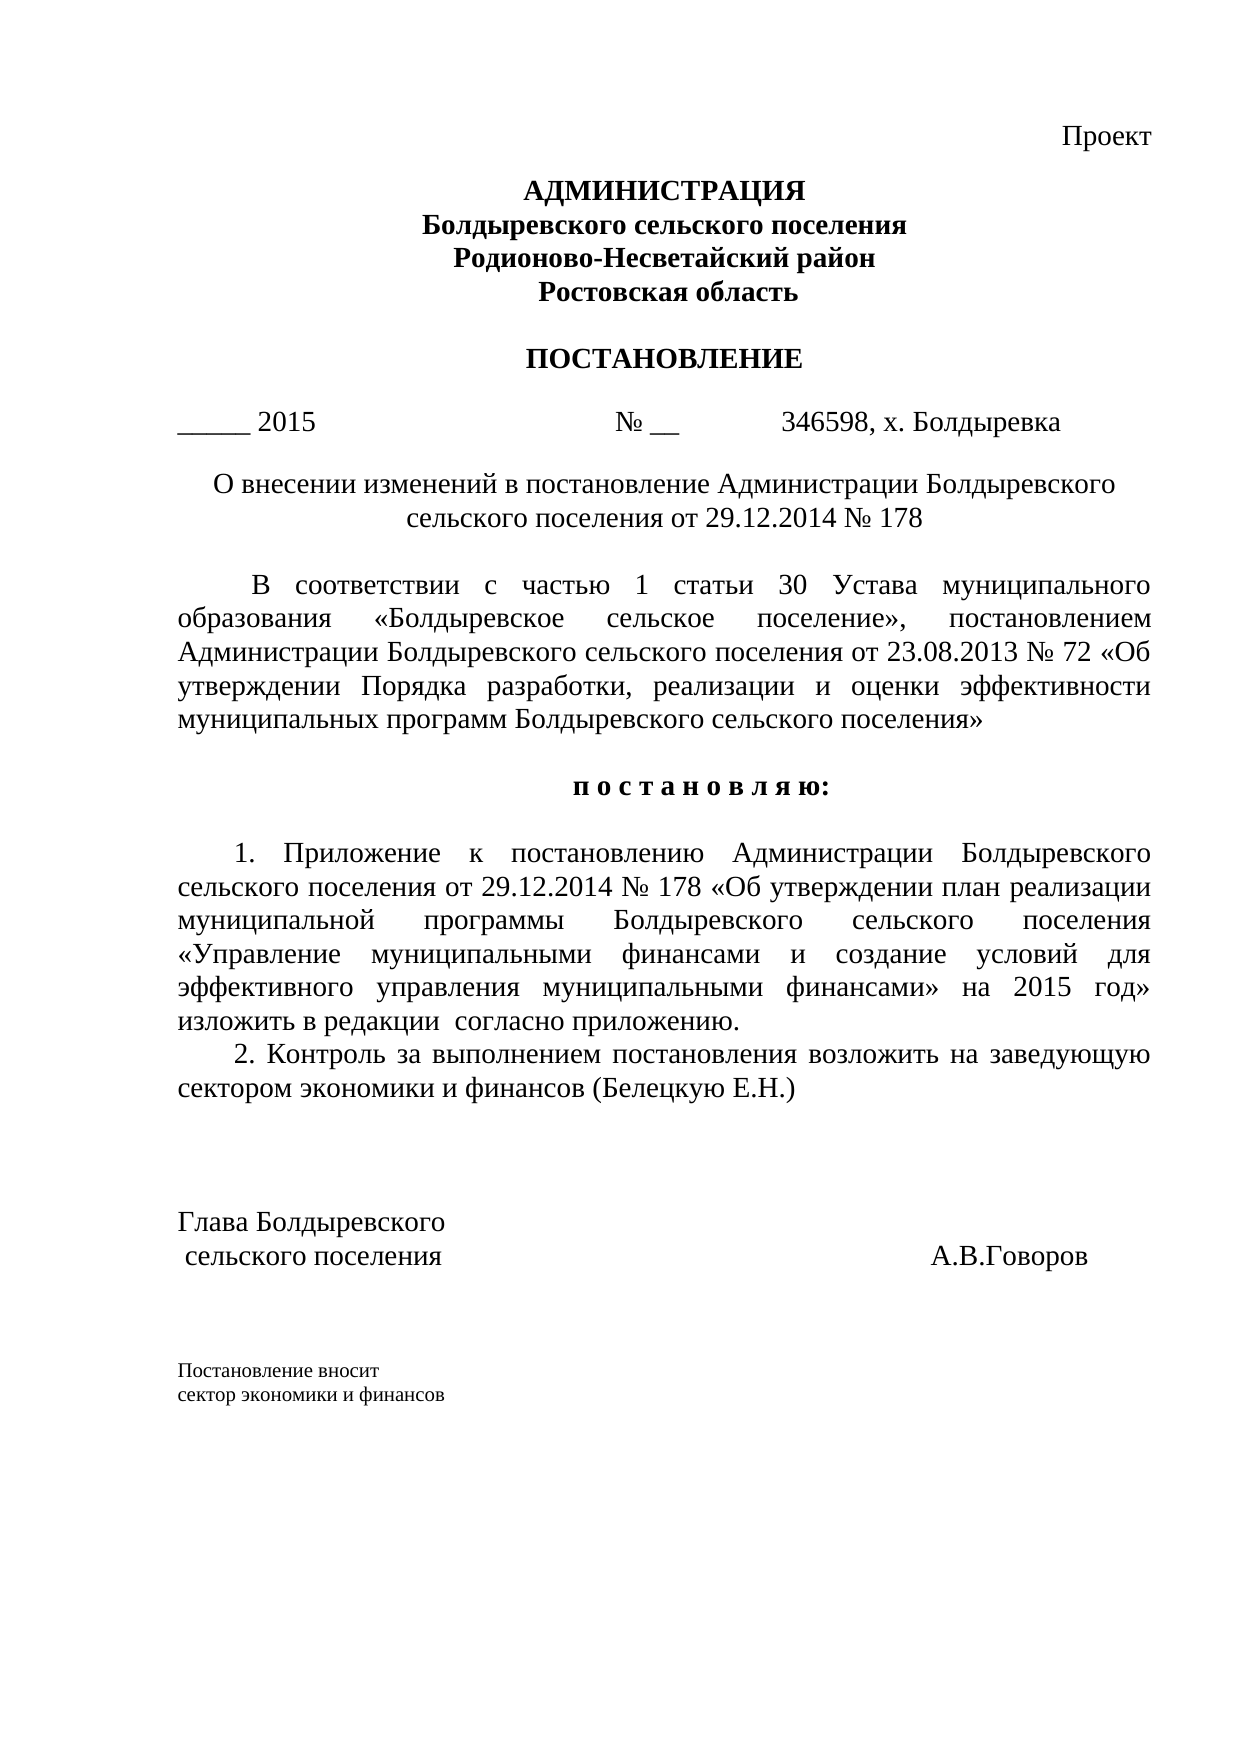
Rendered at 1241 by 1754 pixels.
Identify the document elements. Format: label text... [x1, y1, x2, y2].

text сектор экономики и финансов [177, 1382, 1152, 1406]
text В соответствии с частью 1 статьи 30 Устава муниципального образования «Болдыревское сельское поселение», постановлением Администрации Болдыревского сельского поселения от 23.08.2013 № 72 «Об утверждении Порядка разработки, реализации и оценки эффективности муниципальных программ Болдыревского сельского поселения» [177, 567, 1152, 735]
text _____ 2015 № __ 346598, х. Болдыревка [177, 404, 1152, 437]
text АДМИНИСТРАЦИЯ [177, 173, 1152, 207]
text ПОСТАНОВЛЕНИЕ [177, 341, 1152, 374]
text 2. Контроль за выполнением постановления возложить на заведующую сектором экономики и финансов (Белецкую Е.Н.) [177, 1037, 1152, 1104]
text Ростовская область [177, 274, 1152, 307]
text Глава Болдыревского [177, 1204, 1152, 1238]
text 1. Приложение к постановлению Администрации Болдыревского сельского поселения от 29.12.2014 № 178 «Об утверждении план реализации муниципальной программы Болдыревского сельского поселения «Управление муниципальными финансами и создание условий для эффективного управления муниципальными финансами» на 2015 год» изложить в редакции согласно приложению. [177, 835, 1152, 1037]
text Болдыревского сельского поселения [177, 207, 1152, 240]
text Родионово-Несветайский район [177, 240, 1152, 274]
text О внесении изменений в постановление Администрации Болдыревского сельского поселения от 29.12.2014 № 178 [177, 466, 1152, 533]
text сельского поселения А.В.Говоров [177, 1238, 1152, 1271]
text п о с т а н о в л я ю: [177, 768, 1152, 802]
text Проект [177, 118, 1152, 152]
text Постановление вносит [177, 1358, 1152, 1382]
